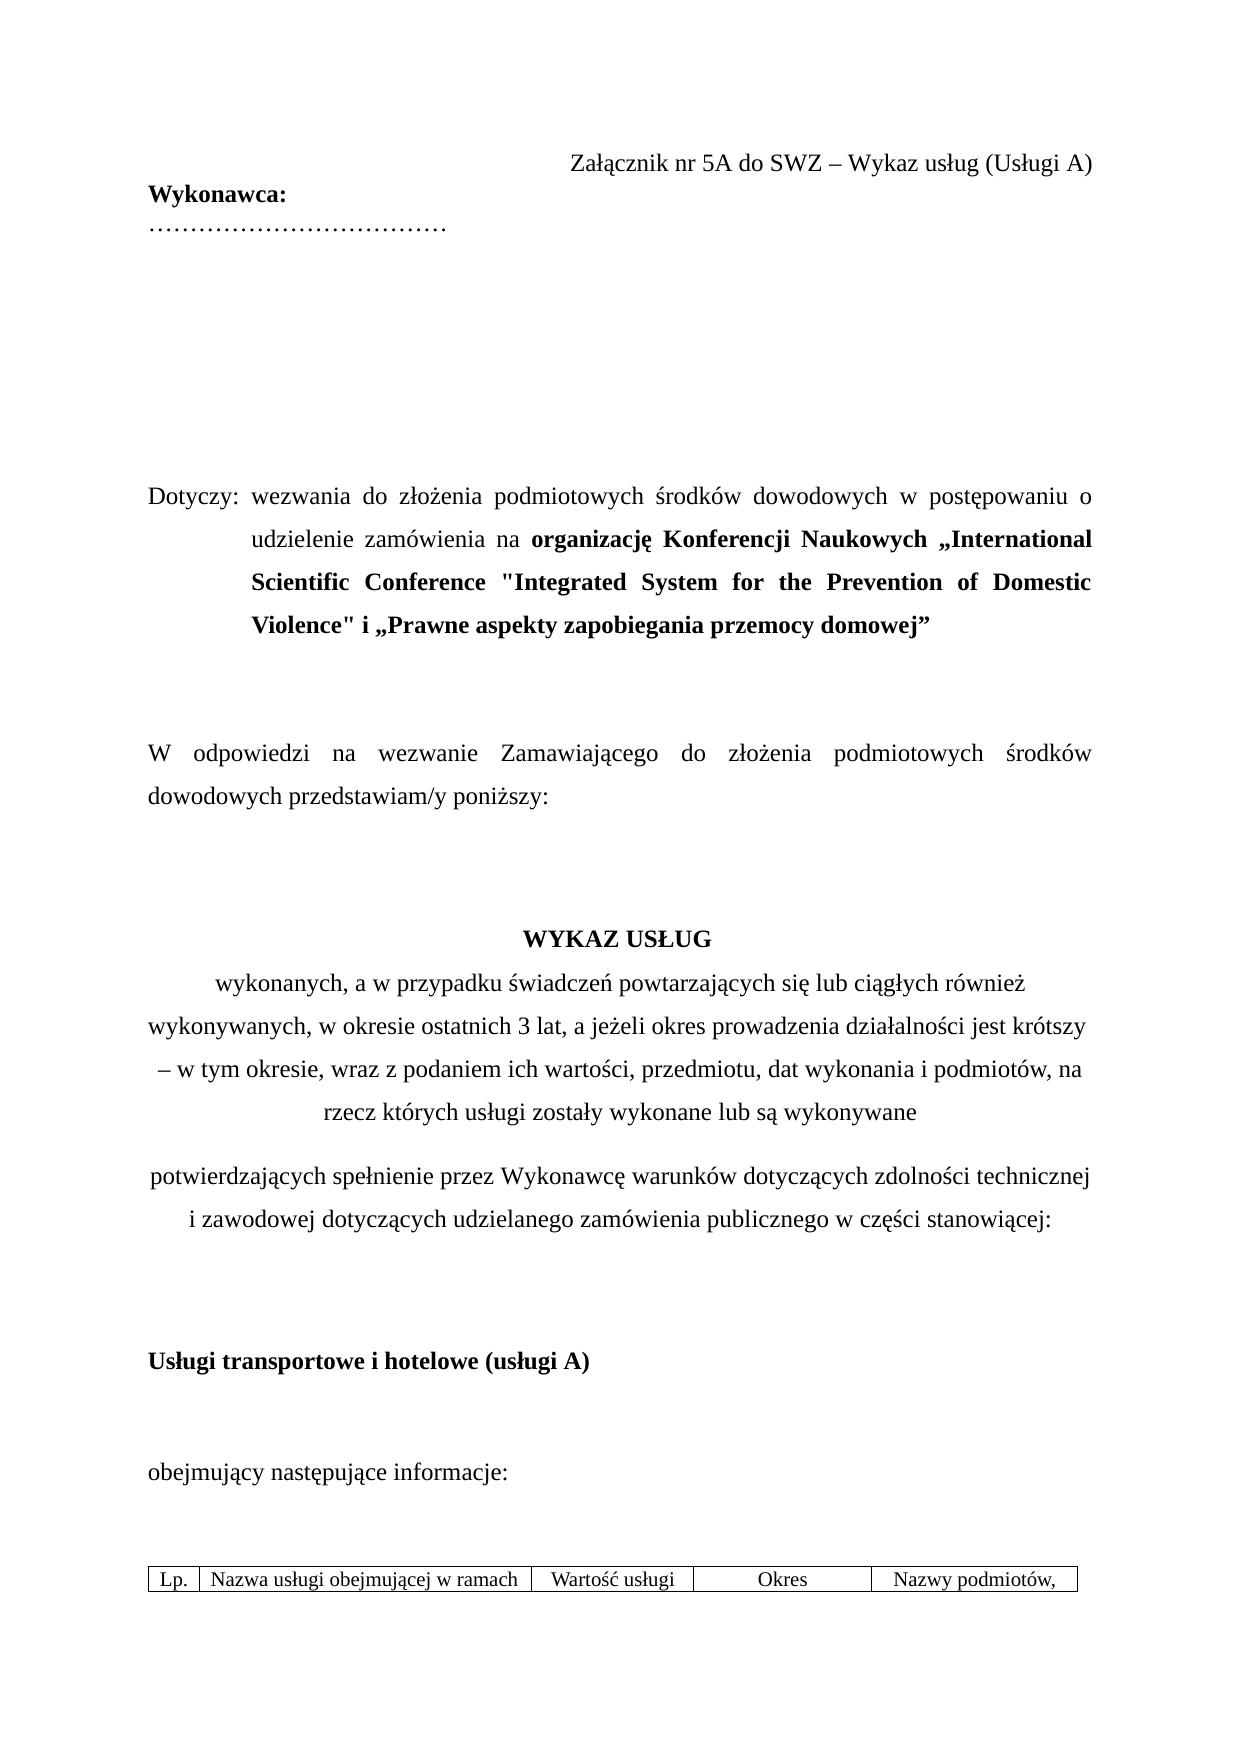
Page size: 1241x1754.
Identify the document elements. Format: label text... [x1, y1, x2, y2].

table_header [694, 1567, 871, 1591]
text Dotyczy: wezwania do złożenia podmiotowych środków dowodowych w postępowaniu o udzielenie zamówienia na organizację Konferencji Naukowych „International Scientific Conference "Integrated System for the Prevention of Domestic Violence" i „Prawne aspekty zapobiegania przemocy domowej” [148, 481, 1093, 639]
text Usługi transportowe i hotelowe (usługi A) [148, 1346, 1093, 1375]
table_header Lp. [149, 1567, 199, 1591]
text Załącznik nr 5A do SWZ – Wykaz usług (Usługi A) [148, 148, 1093, 176]
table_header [872, 1567, 1077, 1591]
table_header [532, 1567, 693, 1591]
text W odpowiedzi na wezwanie Zamawiającego do złożenia podmiotowych środków dowodowych przedstawiam/y poniższy: [148, 738, 1093, 810]
text potwierdzających spełnienie przez Wykonawcę warunków dotyczących zdolności technicznej i zawodowej dotyczących udzielanego zamówienia publicznego w części stanowiącej: [148, 1161, 1093, 1233]
text WYKAZ USŁUG wykonanych, a w przypadku świadczeń powtarzających się lub ciągłych również wykonywanych, w okresie ostatnich 3 lat, a jeżeli okres prowadzenia działalności jest krótszy – w tym okresie, wraz z podaniem ich wartości, przedmiotu, dat wykonania i podmiotów, na rzecz których usługi zostały wykonane lub są wykonywane [148, 924, 1093, 1126]
text ……………………………… [148, 208, 472, 237]
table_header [200, 1567, 531, 1591]
text obejmujący następujące informacje: [148, 1457, 1093, 1486]
text Wykonawca: [148, 179, 1093, 208]
